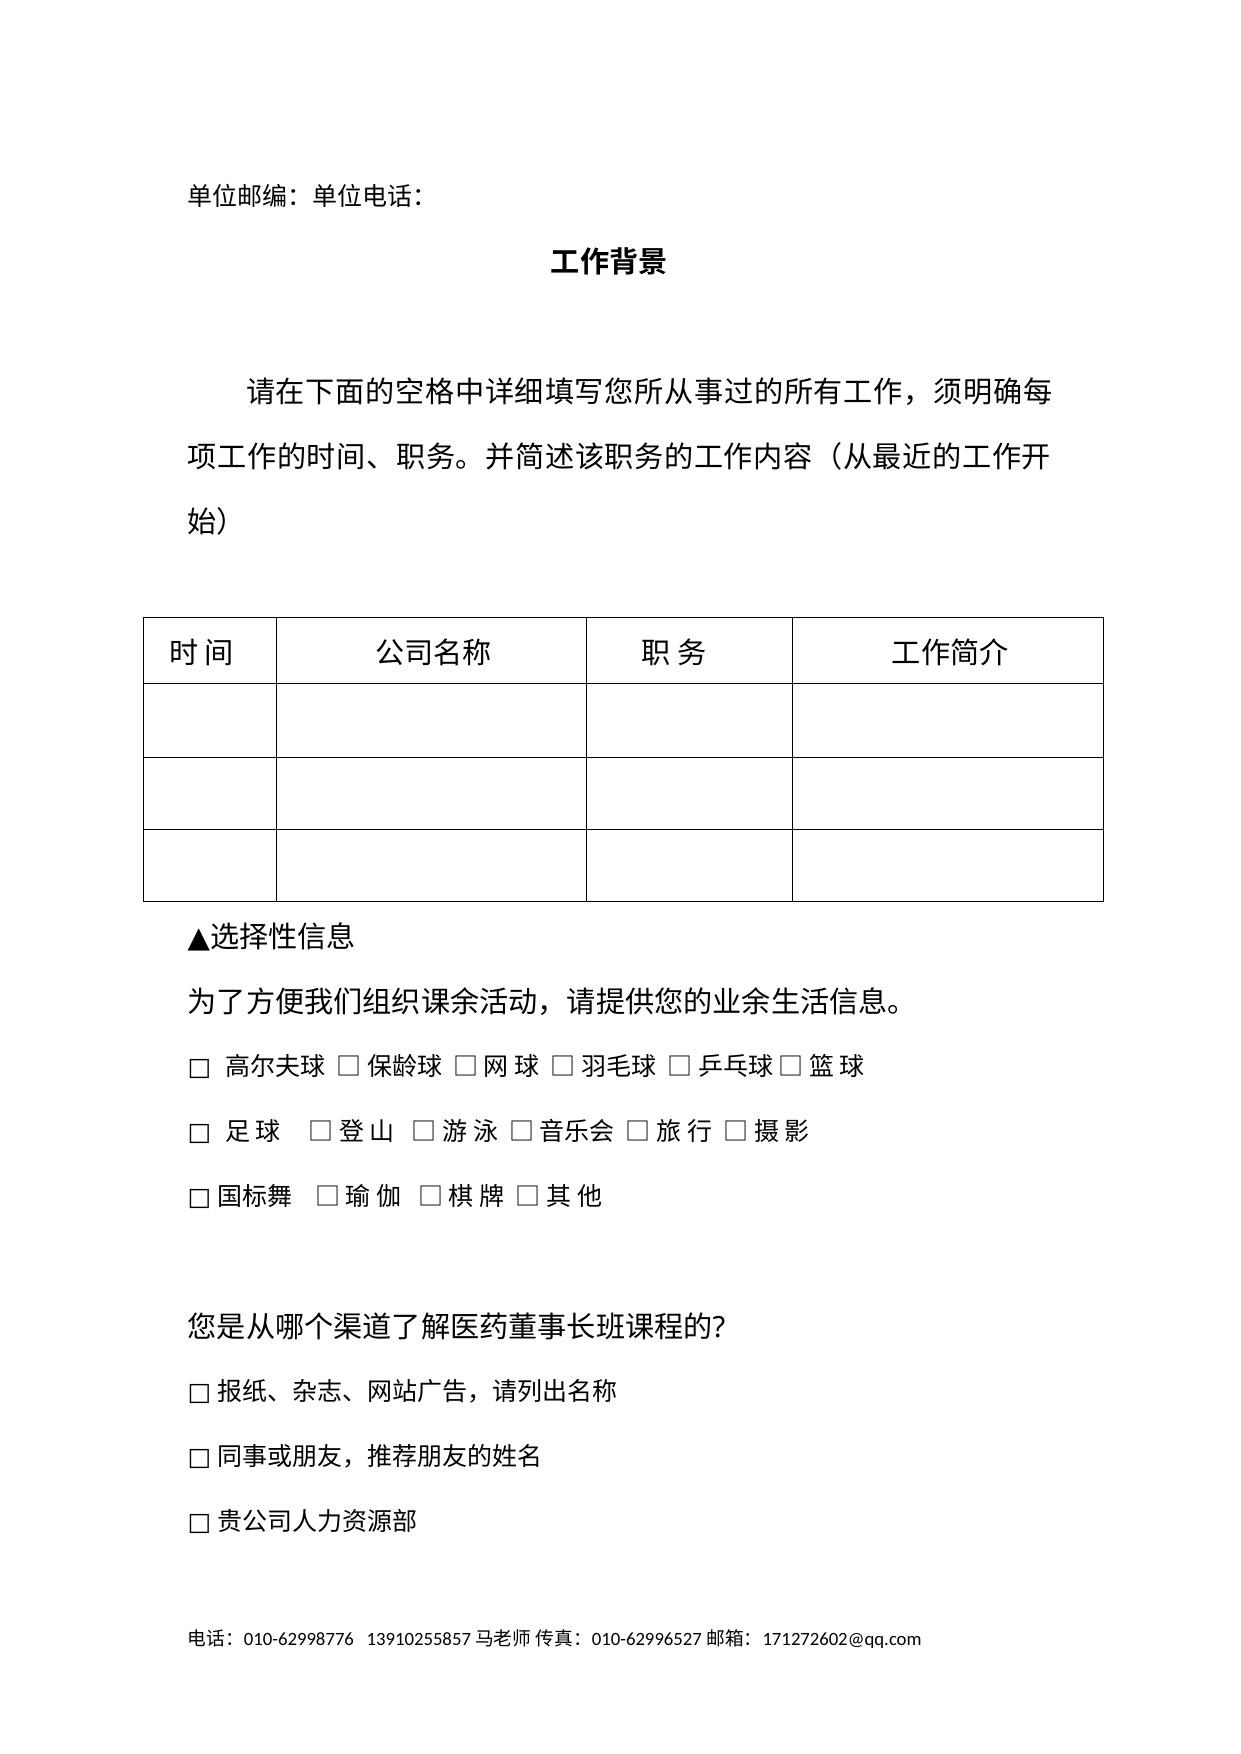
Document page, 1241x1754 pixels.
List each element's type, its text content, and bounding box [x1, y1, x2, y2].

table_header 职 务 [587, 618, 792, 683]
list 足 球 □ 登 山 □ 游 泳 □ 音乐会 □ 旅 行 □ 摄 影 [187, 1097, 1053, 1162]
table_cell [587, 684, 792, 757]
table_header 时 间 [144, 618, 276, 683]
table_cell [277, 758, 586, 829]
table_cell [587, 758, 792, 829]
list 高尔夫球 □ 保龄球 □ 网 球 □ 羽毛球 □ 乒乓球 □ 篮 球 [187, 1032, 1053, 1097]
table_cell [793, 830, 1103, 901]
table_cell [277, 830, 586, 901]
text □ 报纸、杂志、网站广告，请列出名称 [187, 1357, 1053, 1422]
text □ 贵公司人力资源部 [187, 1487, 1053, 1552]
table_cell [793, 684, 1103, 757]
table_cell [144, 830, 276, 901]
table_header 公司名称 [277, 618, 586, 683]
text 您是从哪个渠道了解医药董事长班课程的? [187, 1292, 1053, 1357]
text 请在下面的空格中详细填写您所从事过的所有工作，须明确每项工作的时间、职务。并简述该职务的工作内容（从最近的工作开始） [187, 357, 1053, 552]
text 单位邮编：单位电话： [187, 162, 1053, 227]
table_cell [587, 830, 792, 901]
table_cell [793, 758, 1103, 829]
text ▲选择性信息 [187, 902, 1053, 967]
table_cell [144, 684, 276, 757]
text □ 同事或朋友，推荐朋友的姓名 [187, 1422, 1053, 1487]
table_header 工作简介 [793, 618, 1103, 683]
text 工作背景 [187, 227, 1053, 292]
text 为了方便我们组织课余活动，请提供您的业余生活信息。 [187, 967, 1053, 1032]
table_cell [144, 758, 276, 829]
text □ 国标舞 □ 瑜 伽 □ 棋 牌 □ 其 他 [187, 1162, 1053, 1227]
table_cell [277, 684, 586, 757]
